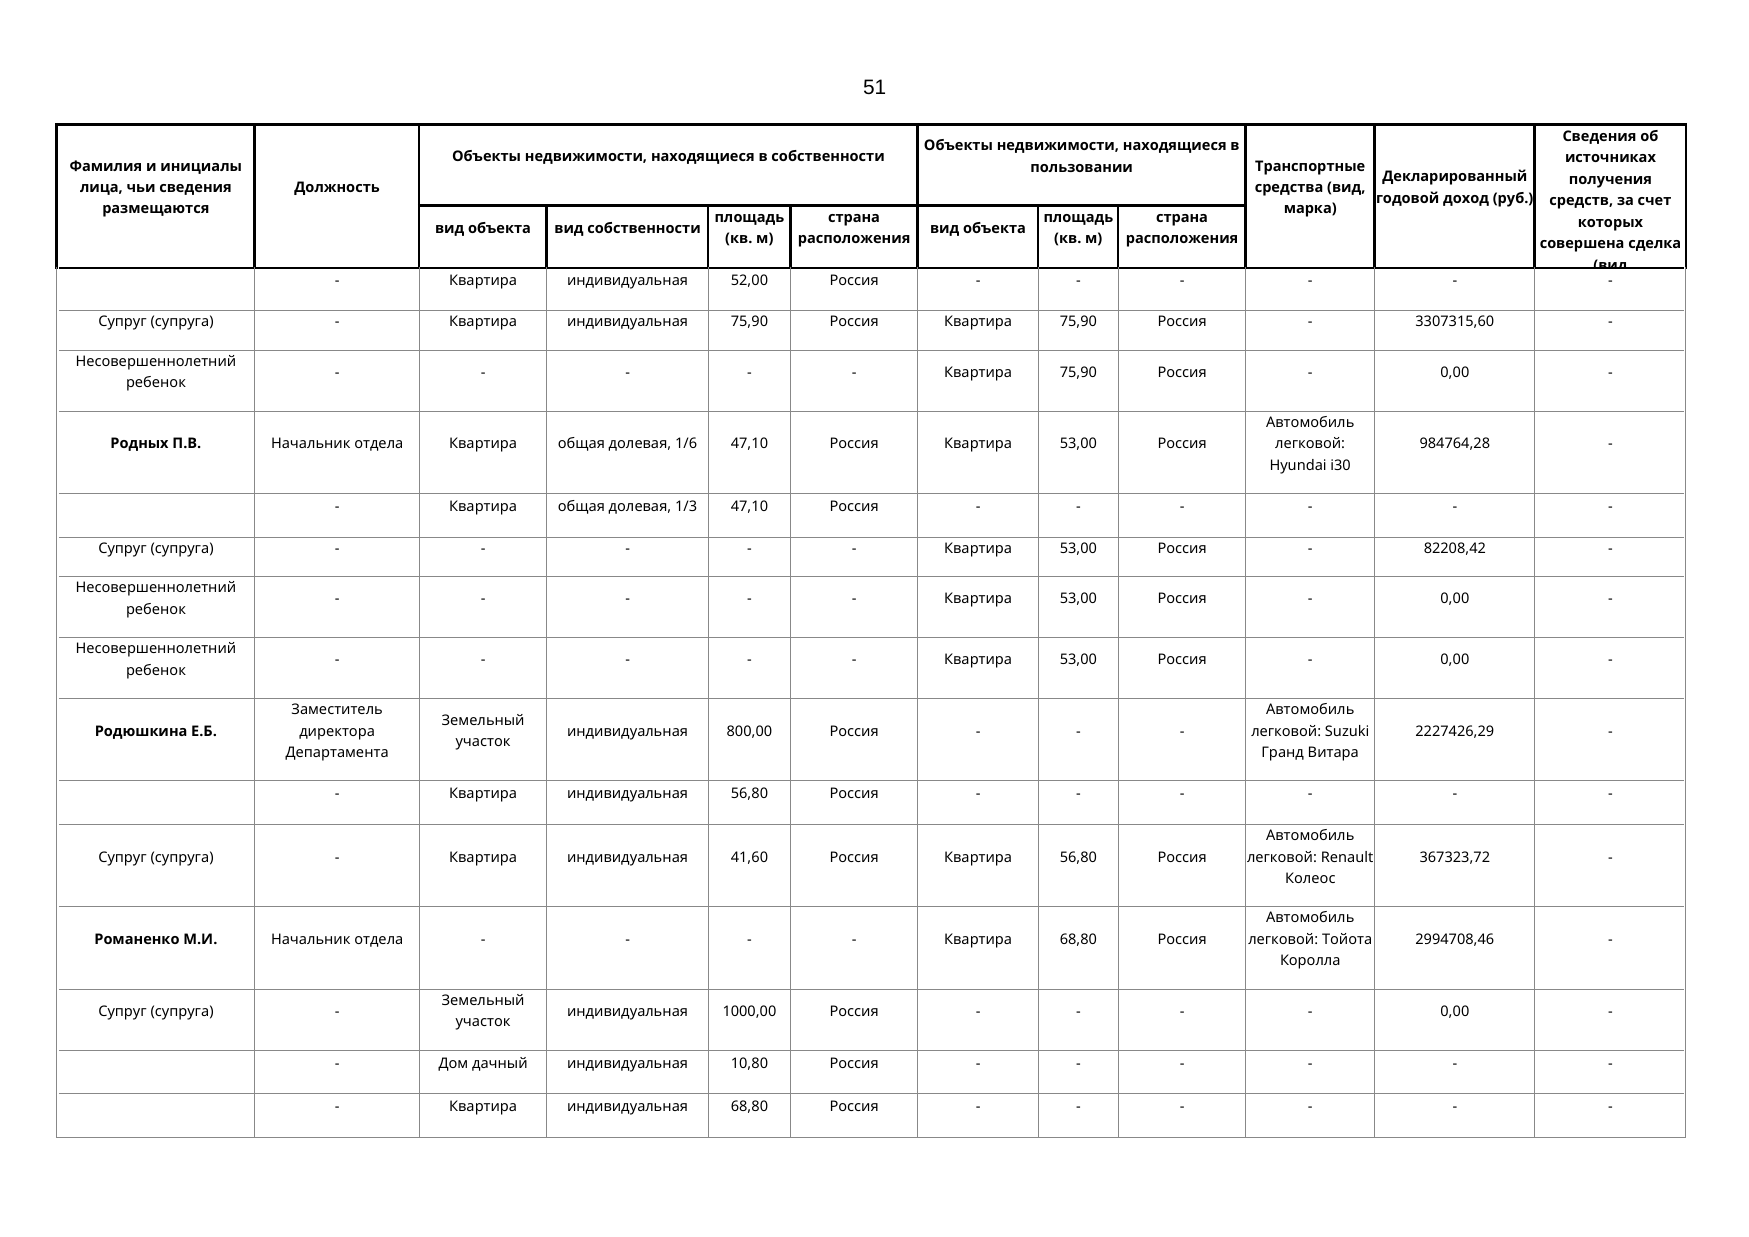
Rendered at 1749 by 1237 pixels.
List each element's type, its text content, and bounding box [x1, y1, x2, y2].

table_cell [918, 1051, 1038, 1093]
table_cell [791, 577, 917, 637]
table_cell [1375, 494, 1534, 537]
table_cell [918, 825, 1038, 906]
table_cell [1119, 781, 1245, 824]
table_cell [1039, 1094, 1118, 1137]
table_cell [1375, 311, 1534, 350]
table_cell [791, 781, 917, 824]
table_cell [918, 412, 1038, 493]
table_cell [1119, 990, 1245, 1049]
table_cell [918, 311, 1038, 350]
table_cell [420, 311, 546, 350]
table_cell вид собственности [548, 207, 707, 267]
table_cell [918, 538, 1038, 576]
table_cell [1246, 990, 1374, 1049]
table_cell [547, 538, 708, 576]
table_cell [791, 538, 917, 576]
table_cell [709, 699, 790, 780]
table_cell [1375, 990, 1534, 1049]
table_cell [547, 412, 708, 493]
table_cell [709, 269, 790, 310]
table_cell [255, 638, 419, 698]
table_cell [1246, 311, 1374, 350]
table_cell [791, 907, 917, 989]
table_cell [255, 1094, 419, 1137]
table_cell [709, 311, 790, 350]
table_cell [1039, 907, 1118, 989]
table_cell вид объекта [919, 207, 1037, 267]
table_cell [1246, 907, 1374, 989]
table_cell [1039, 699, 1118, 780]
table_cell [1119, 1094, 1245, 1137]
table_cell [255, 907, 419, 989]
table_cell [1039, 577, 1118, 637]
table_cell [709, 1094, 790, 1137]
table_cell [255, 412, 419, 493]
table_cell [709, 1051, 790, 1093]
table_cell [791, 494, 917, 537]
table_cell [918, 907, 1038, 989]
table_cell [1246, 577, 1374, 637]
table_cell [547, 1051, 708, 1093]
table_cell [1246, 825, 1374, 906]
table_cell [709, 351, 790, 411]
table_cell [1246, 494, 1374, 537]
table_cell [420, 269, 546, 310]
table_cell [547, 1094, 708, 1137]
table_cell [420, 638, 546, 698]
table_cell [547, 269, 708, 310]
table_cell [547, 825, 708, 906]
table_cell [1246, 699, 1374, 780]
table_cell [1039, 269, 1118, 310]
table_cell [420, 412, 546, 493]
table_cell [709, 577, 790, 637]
table_header Должность [256, 126, 418, 267]
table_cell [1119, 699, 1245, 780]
table_cell страна расположения [792, 207, 916, 267]
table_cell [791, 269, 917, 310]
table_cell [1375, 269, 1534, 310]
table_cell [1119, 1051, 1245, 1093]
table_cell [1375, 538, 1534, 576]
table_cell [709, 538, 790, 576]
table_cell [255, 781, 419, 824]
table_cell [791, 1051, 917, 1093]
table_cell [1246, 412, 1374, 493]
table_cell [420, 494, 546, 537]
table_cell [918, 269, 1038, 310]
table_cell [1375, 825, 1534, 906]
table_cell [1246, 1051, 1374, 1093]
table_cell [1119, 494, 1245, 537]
table_header Транспортные средства (вид, марка) [1247, 126, 1373, 267]
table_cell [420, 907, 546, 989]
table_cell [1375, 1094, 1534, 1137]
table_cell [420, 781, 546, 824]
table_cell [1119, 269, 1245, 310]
table_header Объекты недвижимости, находящиеся в собственности [420, 126, 916, 204]
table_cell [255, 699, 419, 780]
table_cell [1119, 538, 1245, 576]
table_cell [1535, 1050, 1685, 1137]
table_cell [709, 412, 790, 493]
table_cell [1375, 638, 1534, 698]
table_cell площадь (кв. м) [1039, 207, 1117, 267]
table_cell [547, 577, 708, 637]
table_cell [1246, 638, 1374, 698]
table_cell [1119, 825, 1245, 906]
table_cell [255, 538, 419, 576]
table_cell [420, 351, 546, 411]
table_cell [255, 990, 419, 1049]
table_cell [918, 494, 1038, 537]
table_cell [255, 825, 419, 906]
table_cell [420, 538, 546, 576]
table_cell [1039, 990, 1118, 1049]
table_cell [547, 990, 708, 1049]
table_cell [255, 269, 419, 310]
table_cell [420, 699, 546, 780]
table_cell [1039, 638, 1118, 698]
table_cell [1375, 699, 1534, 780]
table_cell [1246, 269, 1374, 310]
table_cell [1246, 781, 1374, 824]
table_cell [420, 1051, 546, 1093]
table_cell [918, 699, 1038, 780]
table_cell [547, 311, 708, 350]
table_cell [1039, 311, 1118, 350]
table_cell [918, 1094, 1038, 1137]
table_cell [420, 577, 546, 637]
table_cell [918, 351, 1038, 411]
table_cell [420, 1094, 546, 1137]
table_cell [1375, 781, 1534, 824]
table_header Сведения об источниках получения средств, за счет которых совершена сделка (вид приобретенного имущества, источники) [1536, 126, 1685, 267]
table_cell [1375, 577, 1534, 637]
table_header Декларированный годовой доход (руб.) [1376, 126, 1533, 267]
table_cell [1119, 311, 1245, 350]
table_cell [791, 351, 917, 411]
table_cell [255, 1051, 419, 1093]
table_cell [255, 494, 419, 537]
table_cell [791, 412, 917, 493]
table_cell страна расположения [1119, 207, 1244, 267]
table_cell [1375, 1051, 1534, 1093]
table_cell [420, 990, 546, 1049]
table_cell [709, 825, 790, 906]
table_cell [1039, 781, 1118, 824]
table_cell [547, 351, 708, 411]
table_header Объекты недвижимости, находящиеся в пользовании [919, 126, 1244, 204]
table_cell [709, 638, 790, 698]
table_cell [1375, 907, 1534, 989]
table_header Фамилия и инициалы лица, чьи сведения размещаются [58, 126, 253, 267]
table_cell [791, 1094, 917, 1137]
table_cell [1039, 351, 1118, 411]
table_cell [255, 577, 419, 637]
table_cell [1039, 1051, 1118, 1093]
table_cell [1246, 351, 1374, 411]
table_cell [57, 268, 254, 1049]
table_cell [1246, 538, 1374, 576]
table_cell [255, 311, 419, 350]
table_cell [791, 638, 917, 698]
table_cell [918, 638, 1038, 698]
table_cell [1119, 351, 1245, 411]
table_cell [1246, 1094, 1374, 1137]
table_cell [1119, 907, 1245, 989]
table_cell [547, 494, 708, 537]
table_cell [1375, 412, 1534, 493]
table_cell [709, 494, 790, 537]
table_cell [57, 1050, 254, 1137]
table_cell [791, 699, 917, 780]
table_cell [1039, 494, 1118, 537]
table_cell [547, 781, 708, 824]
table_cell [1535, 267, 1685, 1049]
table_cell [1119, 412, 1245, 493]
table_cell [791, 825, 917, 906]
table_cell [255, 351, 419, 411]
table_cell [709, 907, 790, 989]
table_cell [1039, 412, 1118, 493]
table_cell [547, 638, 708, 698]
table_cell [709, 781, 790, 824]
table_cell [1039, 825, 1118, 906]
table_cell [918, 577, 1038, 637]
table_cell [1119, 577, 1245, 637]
table_cell вид объекта [420, 207, 545, 267]
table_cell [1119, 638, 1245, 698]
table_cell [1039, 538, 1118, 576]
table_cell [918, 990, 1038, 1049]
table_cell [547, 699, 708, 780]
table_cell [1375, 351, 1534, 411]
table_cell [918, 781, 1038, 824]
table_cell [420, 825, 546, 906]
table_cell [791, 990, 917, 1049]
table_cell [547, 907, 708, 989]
table_cell площадь (кв. м) [709, 207, 789, 267]
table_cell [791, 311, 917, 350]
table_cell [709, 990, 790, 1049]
